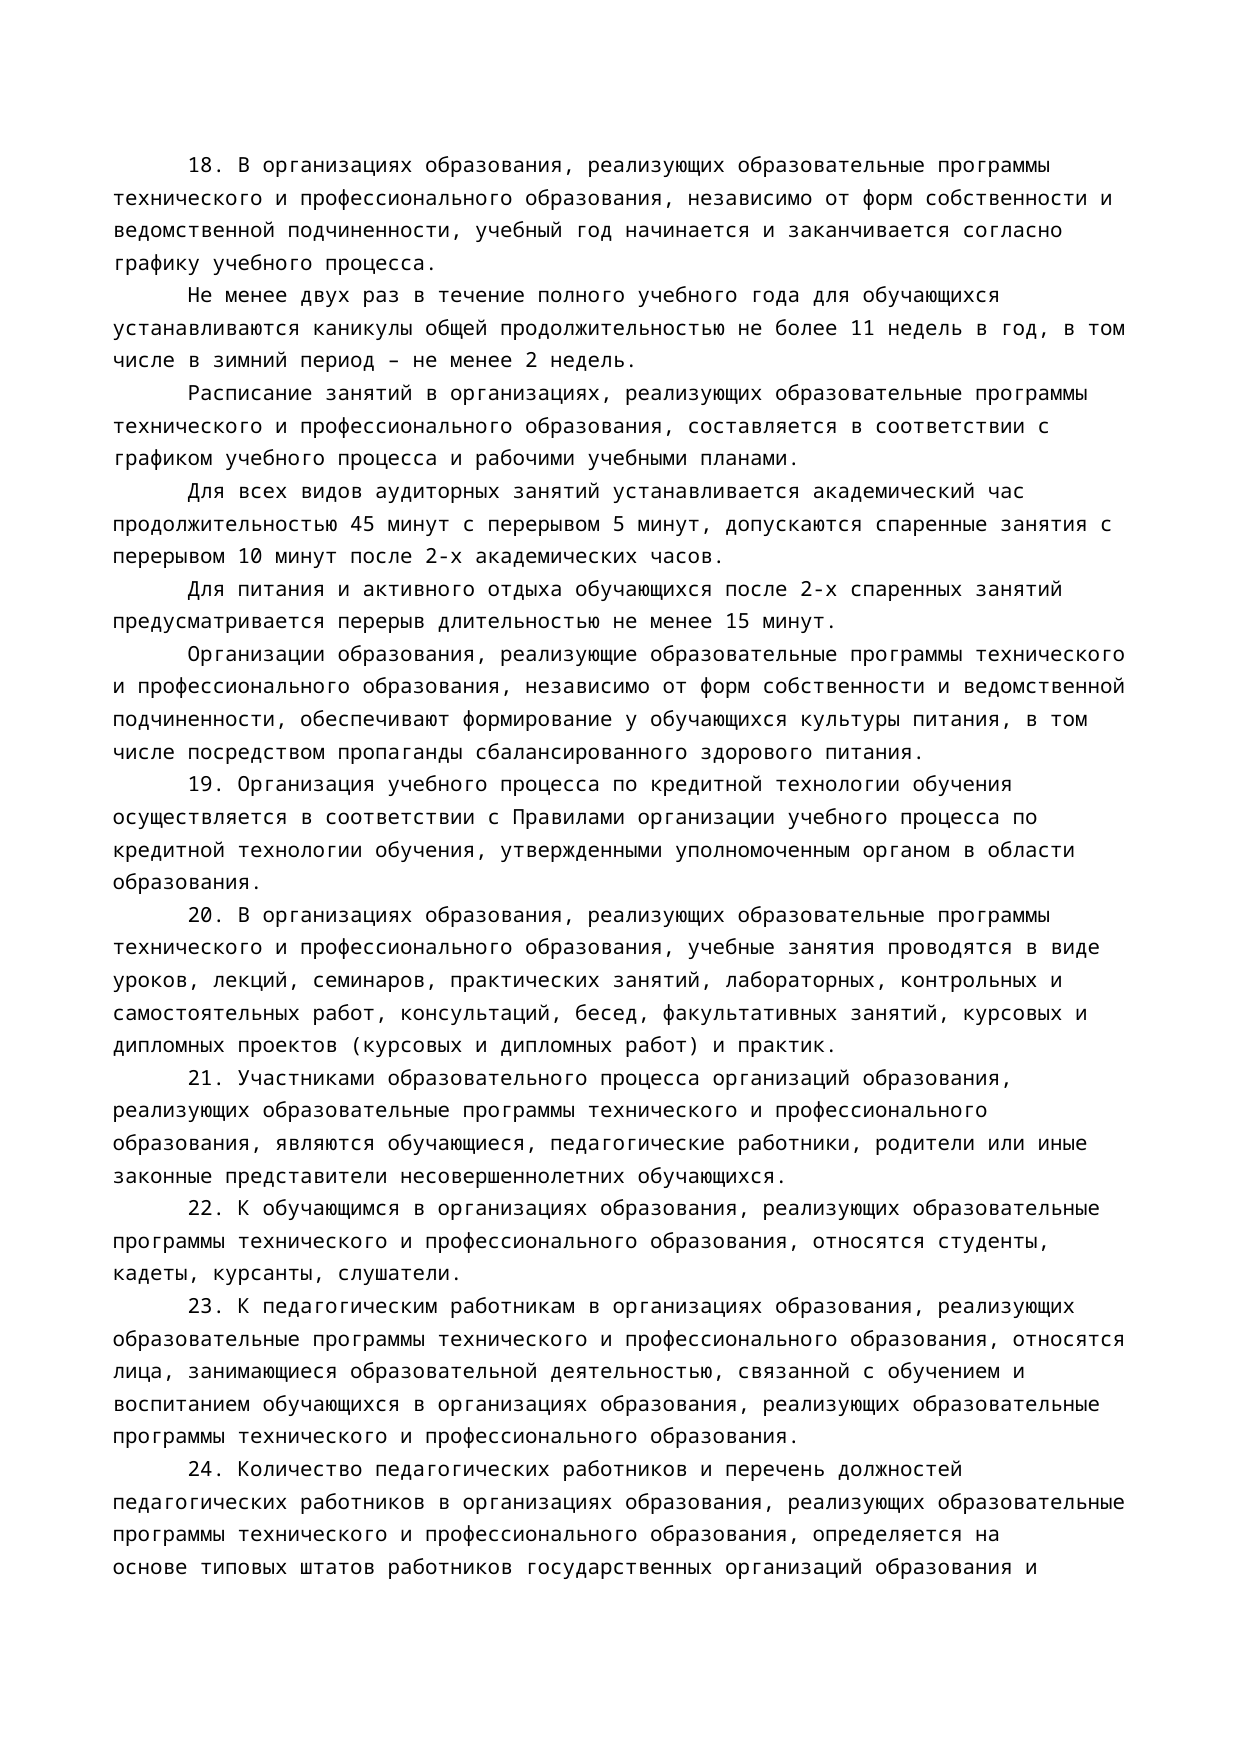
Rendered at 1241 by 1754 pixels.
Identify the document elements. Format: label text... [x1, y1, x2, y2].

text 22. К обучающимся в организациях образования, реализующих образовательные программы технического и профессионального образования, относятся студенты, кадеты, курсанты, слушатели. [112, 1193, 1128, 1287]
text Для питания и активного отдыха обучающихся после 2-х спаренных занятий предусматривается перерыв длительностью не менее 15 минут. [112, 574, 1128, 635]
text 18. В организациях образования, реализующих образовательные программы технического и профессионального образования, независимо от форм собственности и ведомственной подчиненности, учебный год начинается и заканчивается согласно графику учебного процесса. [112, 150, 1128, 276]
text 20. В организациях образования, реализующих образовательные программы технического и профессионального образования, учебные занятия проводятся в виде уроков, лекций, семинаров, практических занятий, лабораторных, контрольных и самостоятельных работ, консультаций, бесед, факультативных занятий, курсовых и дипломных проектов (курсовых и дипломных работ) и практик. [112, 900, 1128, 1059]
text 21. Участниками образовательного процесса организаций образования, реализующих образовательные программы технического и профессионального образования, являются обучающиеся, педагогические работники, родители или иные законные представители несовершеннолетних обучающихся. [112, 1063, 1128, 1189]
text Для всех видов аудиторных занятий устанавливается академический час продолжительностью 45 минут с перерывом 5 минут, допускаются спаренные занятия с перерывом 10 минут после 2-х академических часов. [112, 476, 1128, 570]
text 23. К педагогическим работникам в организациях образования, реализующих образовательные программы технического и профессионального образования, относятся лица, занимающиеся образовательной деятельностью, связанной с обучением и воспитанием обучающихся в организациях образования, реализующих образовательные программы технического и профессионального образования. [112, 1291, 1128, 1450]
text Расписание занятий в организациях, реализующих образовательные программы технического и профессионального образования, составляется в соответствии с графиком учебного процесса и рабочими учебными планами. [112, 378, 1128, 472]
text 19. Организация учебного процесса по кредитной технологии обучения осуществляется в соответствии с Правилами организации учебного процесса по кредитной технологии обучения, утвержденными уполномоченным органом в области образования. [112, 769, 1128, 896]
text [112, 1454, 1128, 1580]
text Организации образования, реализующие образовательные программы технического и профессионального образования, независимо от форм собственности и ведомственной подчиненности, обеспечивают формирование у обучающихся культуры питания, в том числе посредством пропаганды сбалансированного здорового питания. [112, 639, 1128, 765]
text Не менее двух раз в течение полного учебного года для обучающихся устанавливаются каникулы общей продолжительностью не более 11 недель в год, в том числе в зимний период – не менее 2 недель. [112, 280, 1128, 374]
